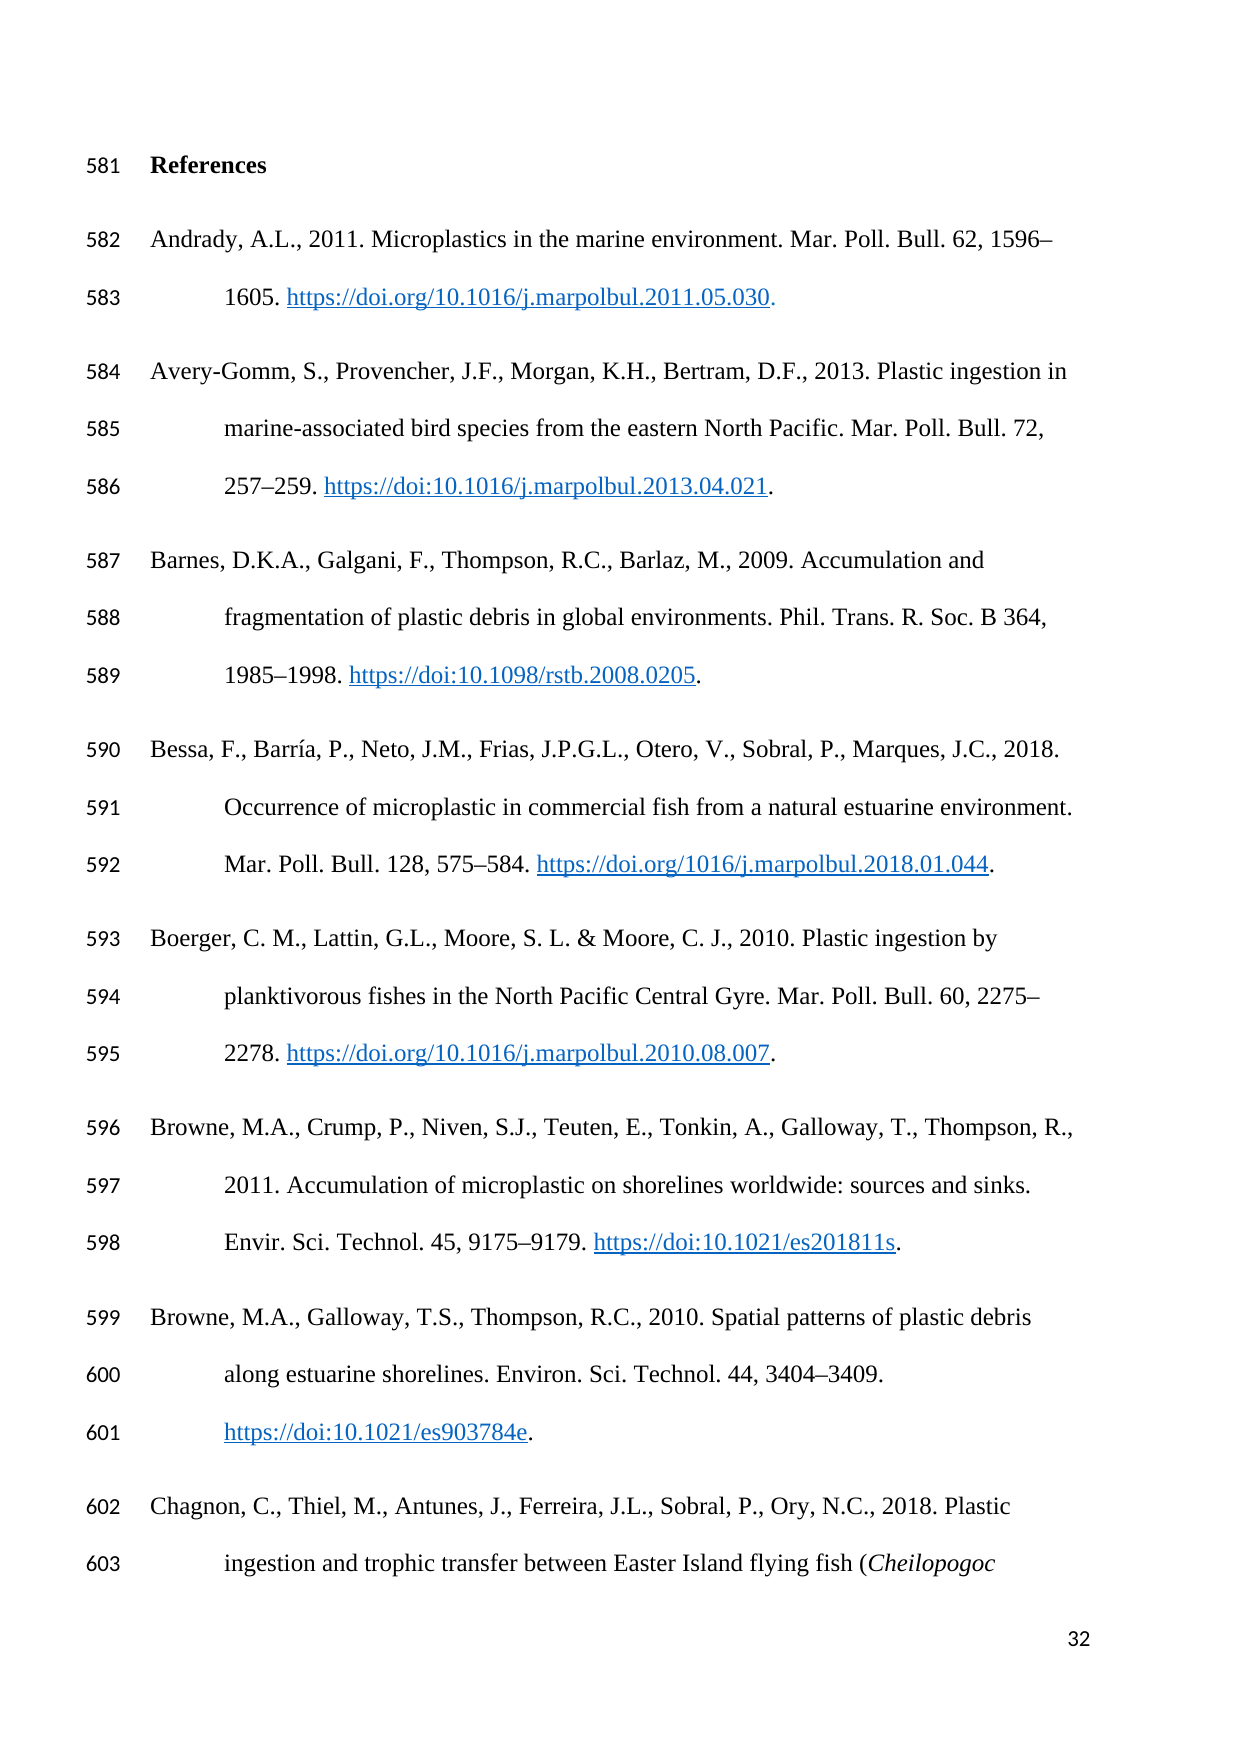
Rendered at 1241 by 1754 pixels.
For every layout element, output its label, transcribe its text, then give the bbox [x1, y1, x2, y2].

text Barnes, D.K.A., Galgani, F., Thompson, R.C., Barlaz, M., 2009. Accumulation and fragmentation of plastic debris in global environments. Phil. Trans. R. Soc. B 364, 1985–1998. https://doi:10.1098/rstb.2008.0205. [150, 545, 1090, 689]
text Bessa, F., Barría, P., Neto, J.M., Frias, J.P.G.L., Otero, V., Sobral, P., Marques, J.C., 2018. Occurrence of microplastic in commercial fish from a natural estuarine environment. Mar. Poll. Bull. 128, 575–584. https://doi.org/1016/j.marpolbul.2018.01.044. [150, 734, 1090, 878]
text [150, 1491, 1090, 1577]
text Andrady, A.L., 2011. Microplastics in the marine environment. Mar. Poll. Bull. 62, 1596–1605. https://doi.org/10.1016/j.marpolbul.2011.05.030. [150, 224, 1090, 310]
text References [150, 150, 1090, 179]
text Boerger, C. M., Lattin, G.L., Moore, S. L. & Moore, C. J., 2010. Plastic ingestion by planktivorous fishes in the North Pacific Central Gyre. Mar. Poll. Bull. 60, 2275–2278. https://doi.org/10.1016/j.marpolbul.2010.08.007. [150, 923, 1090, 1067]
text Browne, M.A., Galloway, T.S., Thompson, R.C., 2010. Spatial patterns of plastic debris along estuarine shorelines. Environ. Sci. Technol. 44, 3404–3409. https://doi:10.1021/es903784e. [150, 1302, 1090, 1445]
text Avery-Gomm, S., Provencher, J.F., Morgan, K.H., Bertram, D.F., 2013. Plastic ingestion in marine-associated bird species from the eastern North Pacific. Mar. Poll. Bull. 72, 257–259. https://doi:10.1016/j.marpolbul.2013.04.021. [150, 356, 1090, 499]
text Browne, M.A., Crump, P., Niven, S.J., Teuten, E., Tonkin, A., Galloway, T., Thompson, R., 2011. Accumulation of microplastic on shorelines worldwide: sources and sinks. Envir. Sci. Technol. 45, 9175–9179. https://doi:10.1021/es201811s. [150, 1112, 1090, 1256]
